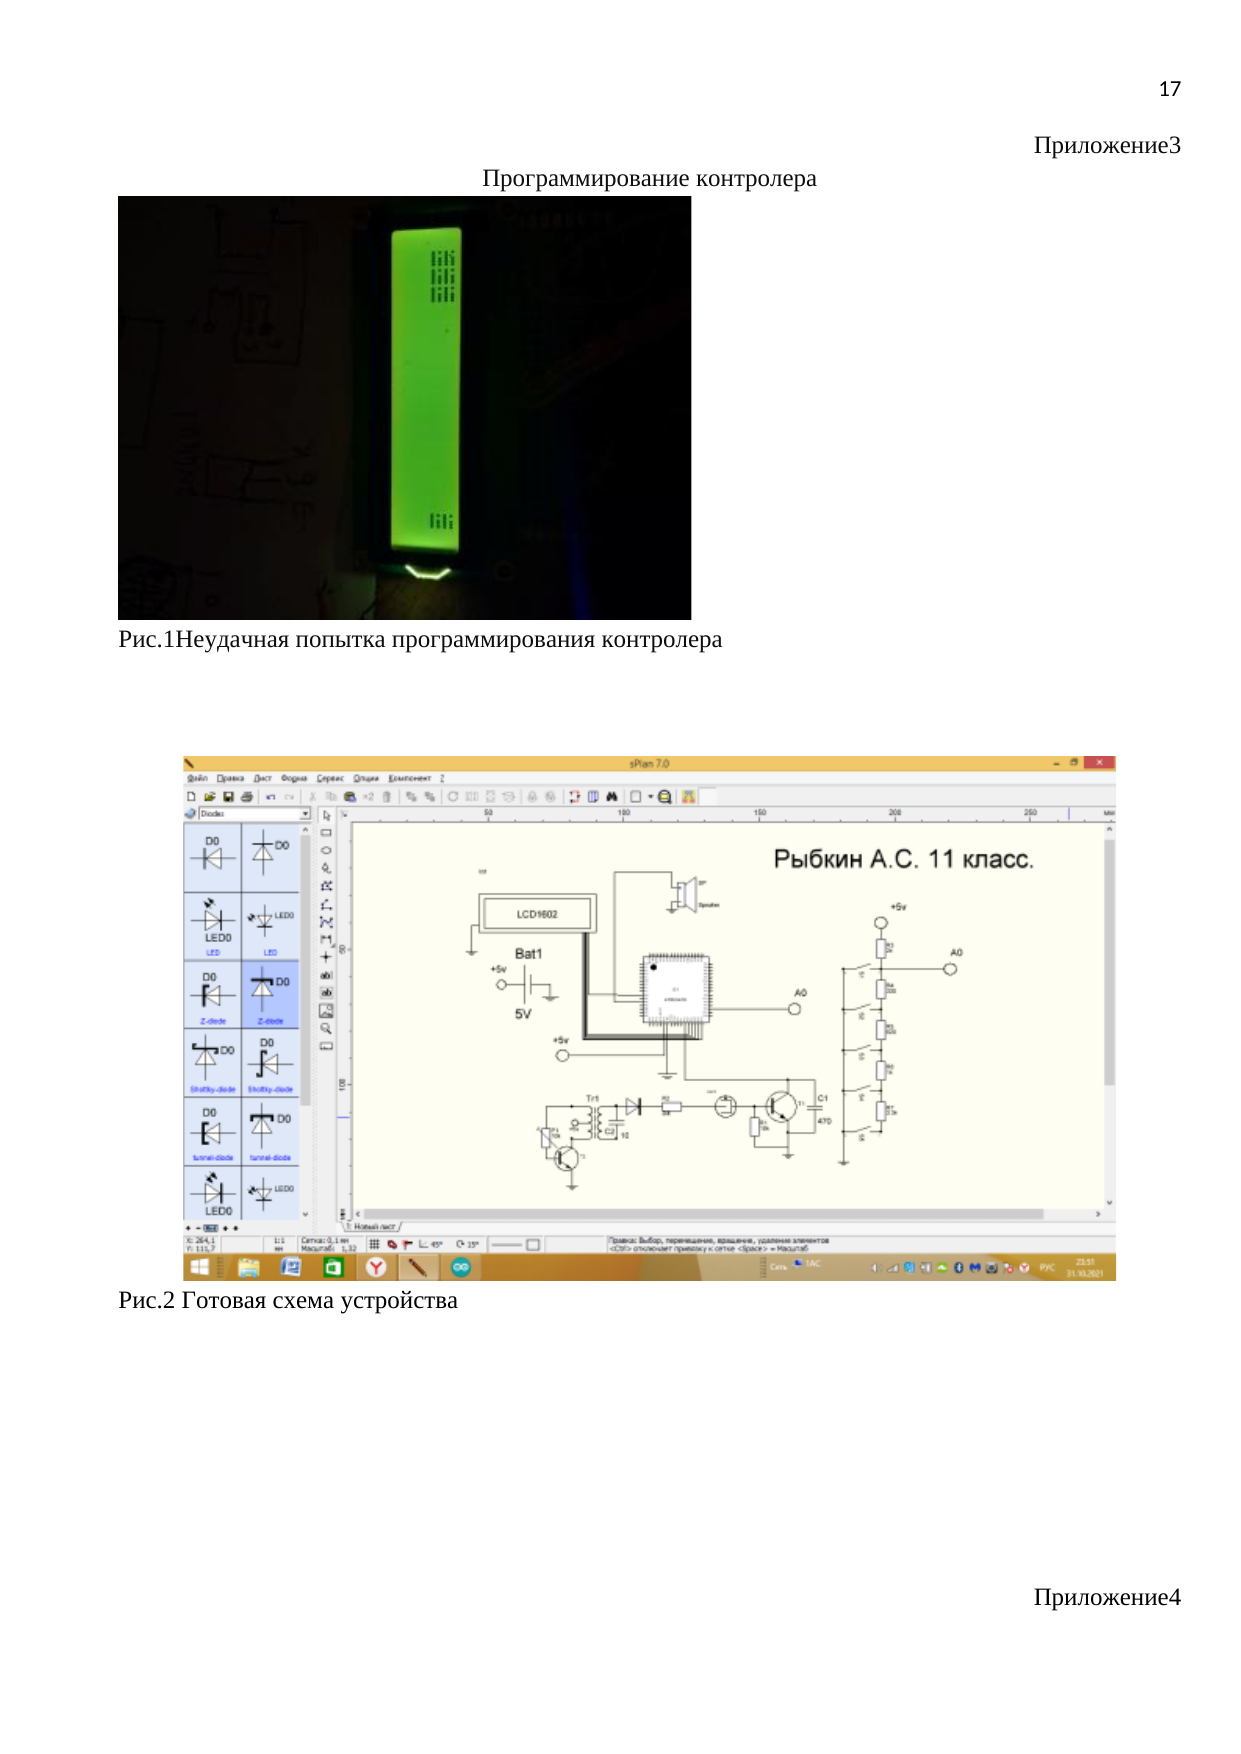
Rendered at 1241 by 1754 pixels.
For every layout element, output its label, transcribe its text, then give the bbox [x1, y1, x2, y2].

text Программирование контролера [118, 163, 1181, 192]
text Приложение3 [118, 130, 1181, 159]
text Рис.2 Готовая схема устройства [118, 1285, 1181, 1313]
text Приложение4 [118, 1582, 1181, 1611]
text Рис.1Неудачная попытка программирования контролера [118, 624, 1181, 653]
picture [183, 756, 1117, 1281]
picture [118, 196, 692, 620]
